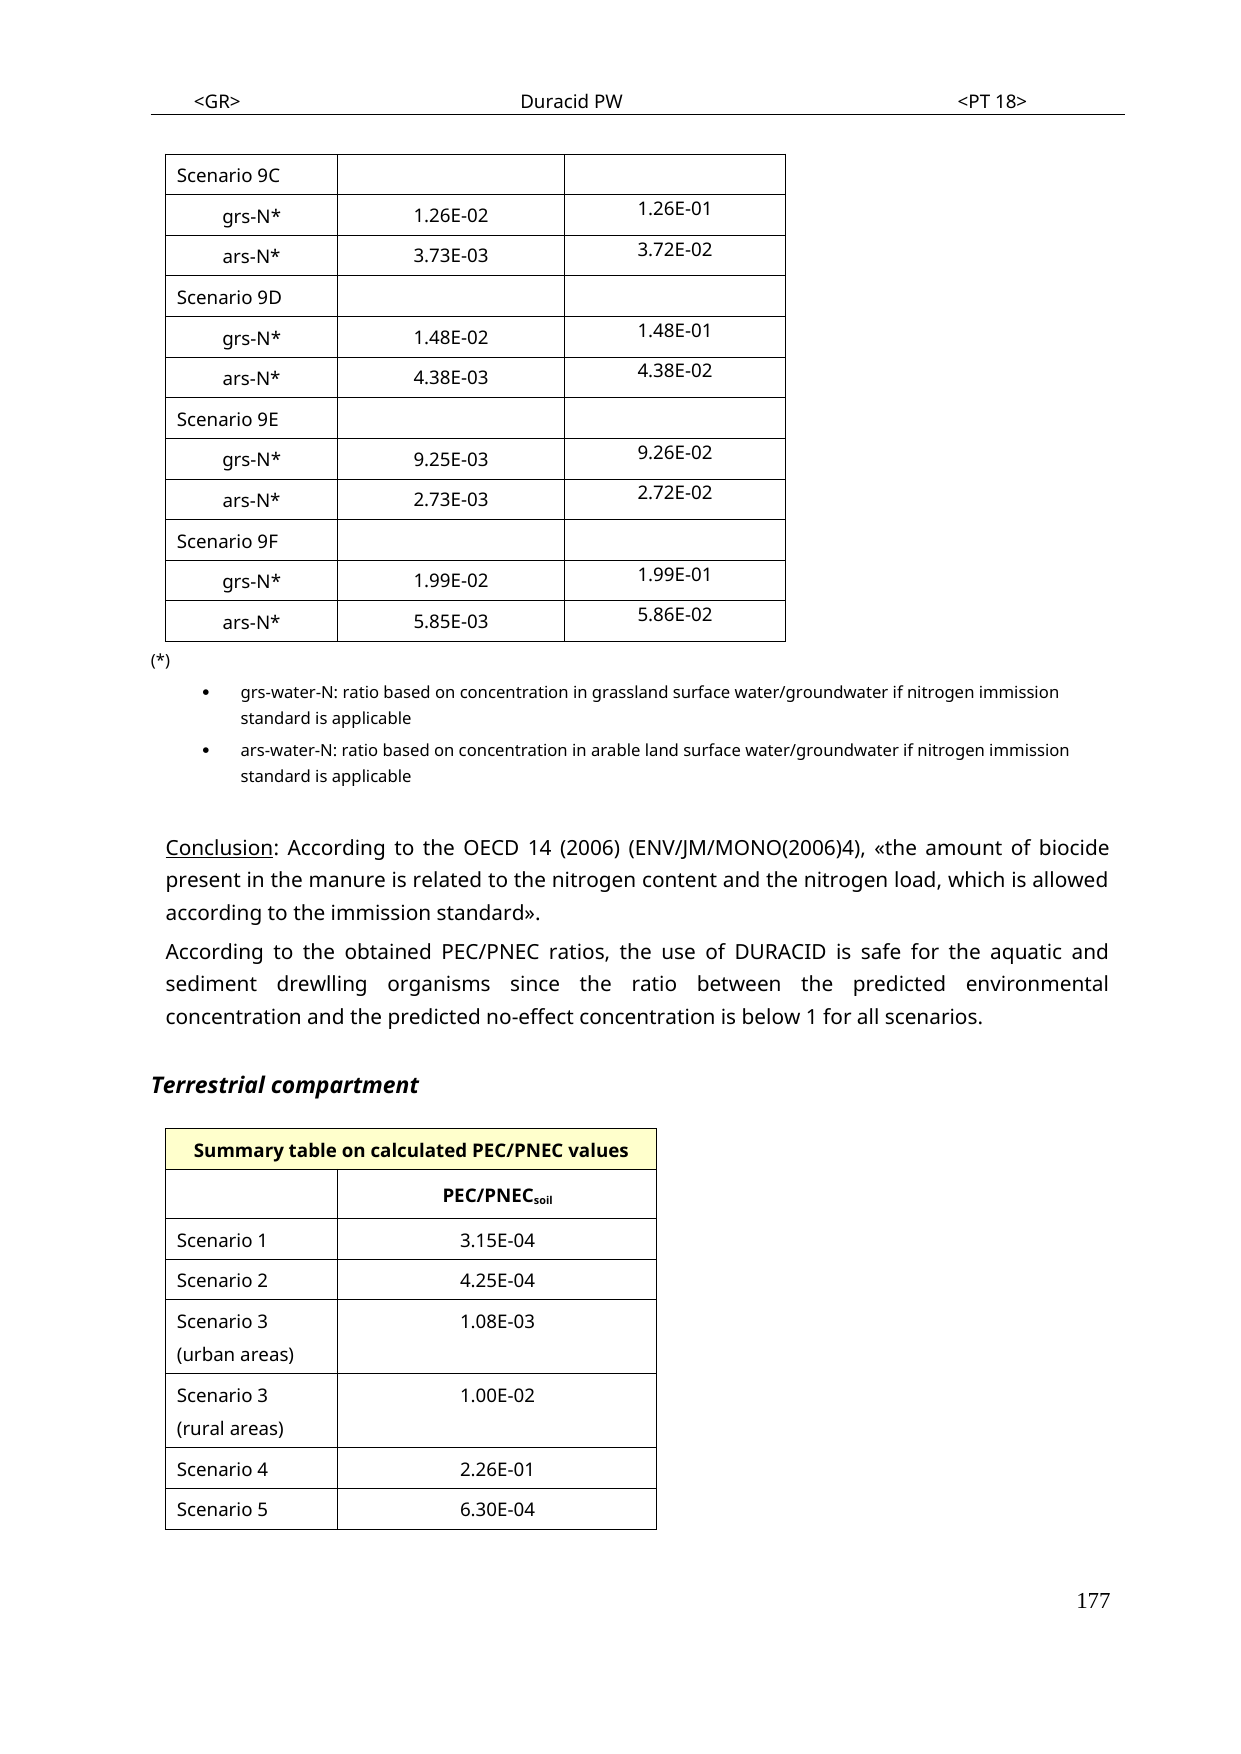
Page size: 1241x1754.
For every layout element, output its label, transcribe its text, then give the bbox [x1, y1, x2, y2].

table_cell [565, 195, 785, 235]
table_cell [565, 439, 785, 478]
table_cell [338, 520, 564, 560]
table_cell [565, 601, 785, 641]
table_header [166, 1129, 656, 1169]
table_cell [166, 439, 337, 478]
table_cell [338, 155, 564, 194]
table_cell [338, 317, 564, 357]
list grs-water-N: ratio based on concentration in grassland surface water/groundwater if nitrogen immission standard is applicable [203, 681, 1110, 729]
text (*) [151, 648, 1110, 671]
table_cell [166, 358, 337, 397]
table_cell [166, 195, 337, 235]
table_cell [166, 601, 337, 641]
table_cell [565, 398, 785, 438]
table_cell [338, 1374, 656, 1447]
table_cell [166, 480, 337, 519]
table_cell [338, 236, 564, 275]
text Terrestrial compartment [151, 1068, 1110, 1100]
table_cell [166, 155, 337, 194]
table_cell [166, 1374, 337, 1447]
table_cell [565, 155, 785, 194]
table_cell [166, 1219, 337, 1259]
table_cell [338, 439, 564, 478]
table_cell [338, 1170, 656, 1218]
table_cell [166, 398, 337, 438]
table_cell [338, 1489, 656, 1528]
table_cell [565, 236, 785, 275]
text According to the obtained PEC/PNEC ratios, the use of DURACID is safe for the aquatic and sediment drewlling organisms since the ratio between the predicted environmental concentration and the predicted no-effect concentration is below 1 for all scenarios. [165, 937, 1110, 1031]
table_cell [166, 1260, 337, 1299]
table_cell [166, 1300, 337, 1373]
text Conclusion: According to the OECD 14 (2006) (ENV/JM/MONO(2006)4), «the amount of biocide present in the manure is related to the nitrogen content and the nitrogen load, which is allowed according to the immission standard». [165, 833, 1110, 926]
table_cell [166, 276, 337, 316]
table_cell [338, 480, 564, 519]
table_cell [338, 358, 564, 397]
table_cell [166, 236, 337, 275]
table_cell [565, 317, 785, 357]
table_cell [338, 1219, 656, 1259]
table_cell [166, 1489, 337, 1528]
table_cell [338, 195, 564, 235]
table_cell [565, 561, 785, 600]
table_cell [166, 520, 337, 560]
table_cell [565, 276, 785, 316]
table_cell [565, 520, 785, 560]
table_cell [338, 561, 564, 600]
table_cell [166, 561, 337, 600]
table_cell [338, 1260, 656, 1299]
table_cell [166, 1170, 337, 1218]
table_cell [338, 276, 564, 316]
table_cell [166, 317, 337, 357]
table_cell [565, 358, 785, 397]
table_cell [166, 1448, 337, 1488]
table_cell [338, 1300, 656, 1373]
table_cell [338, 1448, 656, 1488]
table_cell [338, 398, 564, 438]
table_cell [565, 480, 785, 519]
list ars-water-N: ratio based on concentration in arable land surface water/groundwater if nitrogen immission standard is applicable [203, 739, 1110, 788]
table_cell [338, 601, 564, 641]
